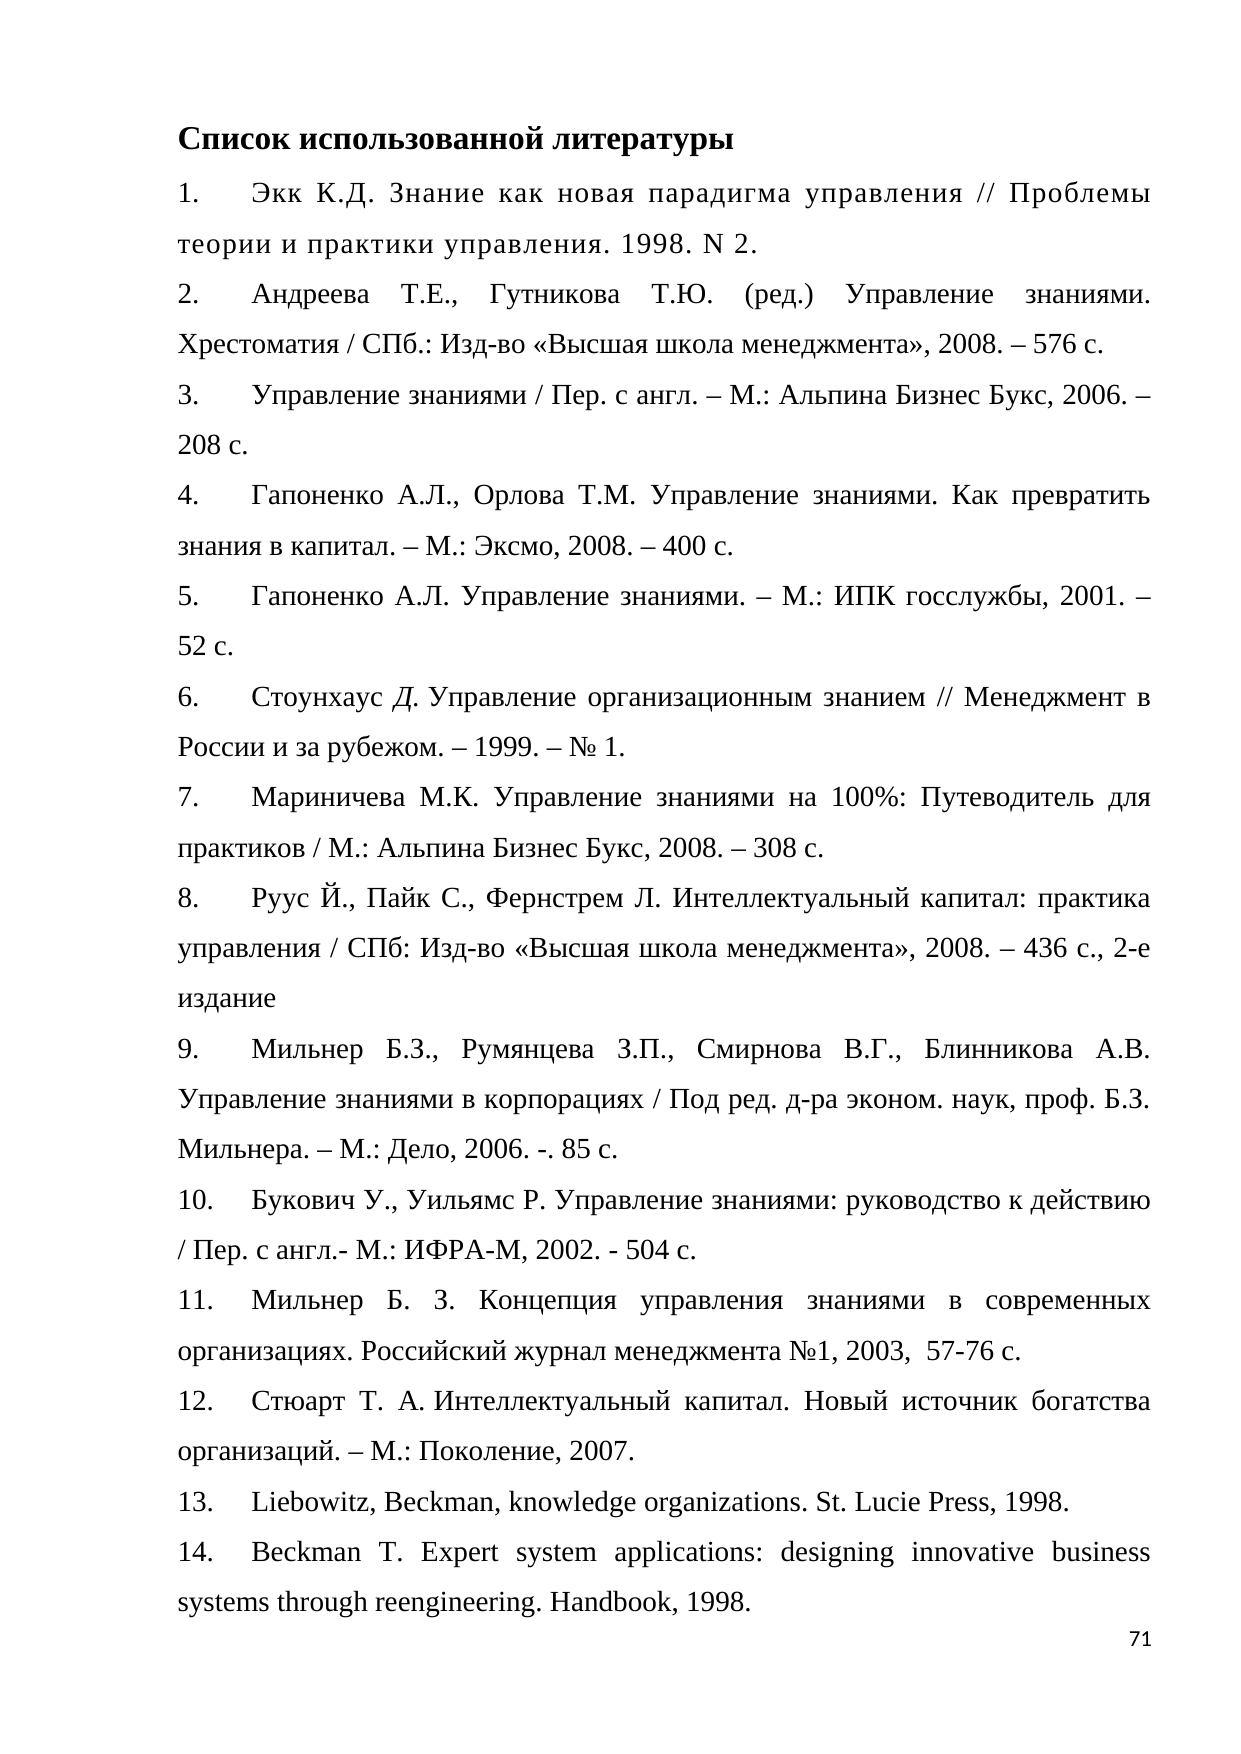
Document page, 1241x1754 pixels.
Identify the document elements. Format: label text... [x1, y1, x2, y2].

list Мариничева М.К. Управление знаниями на 100%: Путеводитель для практиков / М.: Альпина Бизнес Букс, 2008. – 308 с. [177, 779, 1152, 863]
list Гапоненко А.Л., Орлова Т.М. Управление знаниями. Как превратить знания в капитал. – М.: Эксмо, 2008. – 400 с. [177, 477, 1152, 561]
list Мильнер Б.З., Румянцева З.П., Смирнова В.Г., Блинникова А.В. Управление знаниями в корпорациях / Под ред. д-ра эконом. наук, проф. Б.З. Мильнера. – М.: Дело, 2006. -. 85 с. [177, 1115, 1152, 1165]
list Стюарт Т. А. Интеллектуальный капитал. Новый источник богатства организаций. – М.: Поколение, 2007. [177, 1383, 1152, 1467]
list Руус Й., Пайк С., Фернстрем Л. Интеллектуальный капитал: практика управления / СПб: Изд-во «Высшая школа менеджмента», 2008. – 436 с., 2-е издание [177, 880, 1152, 1014]
list Стоунхаус Д. Управление организационным знанием // Менеджмент в России и за рубежом. – 1999. – № 1. [177, 679, 1152, 763]
subtitle Список использованной литературы [177, 118, 1152, 156]
list Управление знаниями / Пер. с англ. – М.: Альпина Бизнес Букс, 2006. – 208 с. [177, 377, 1152, 461]
list Мильнер Б.З., Румянцева З.П., Смирнова В.Г., Блинникова А.В. Управление знаниями в корпорациях / Под ред. д-ра эконом. наук, проф. Б.З. Мильнера. – М.: Дело, 2006. -. 85 с. [177, 1031, 1152, 1081]
list Андреева Т.Е., Гутникова Т.Ю. (ред.) Управление знаниями. Хрестоматия / СПб.: Изд-во «Высшая школа менеджмента», 2008. – 576 с. [177, 276, 1152, 360]
list Букович У., Уильямс Р. Управление знаниями: руководство к действию / Пер. с англ.- М.: ИФРА-М, 2002. - 504 с. [177, 1182, 1152, 1266]
list Экк К.Д. Знание как новая парадигма управления // Проблемы теории и практики управления. 1998. N 2. [177, 176, 1152, 259]
list Гапоненко А.Л. Управление знаниями. – М.: ИПК госслужбы, 2001. – 52 с. [177, 578, 1152, 662]
list Beckman T. Expert system applications: designing innovative business systems through reengineering. Handbook, 1998. [177, 1534, 1152, 1618]
list Liebowitz, Beckman, knowledge organizations. St. Lucie Press, 1998. [177, 1484, 1152, 1517]
list Мильнер Б. З. Концепция управления знаниями в современных организациях. Российский журнал менеджмента №1, 2003, 57-76 с. [177, 1282, 1152, 1366]
